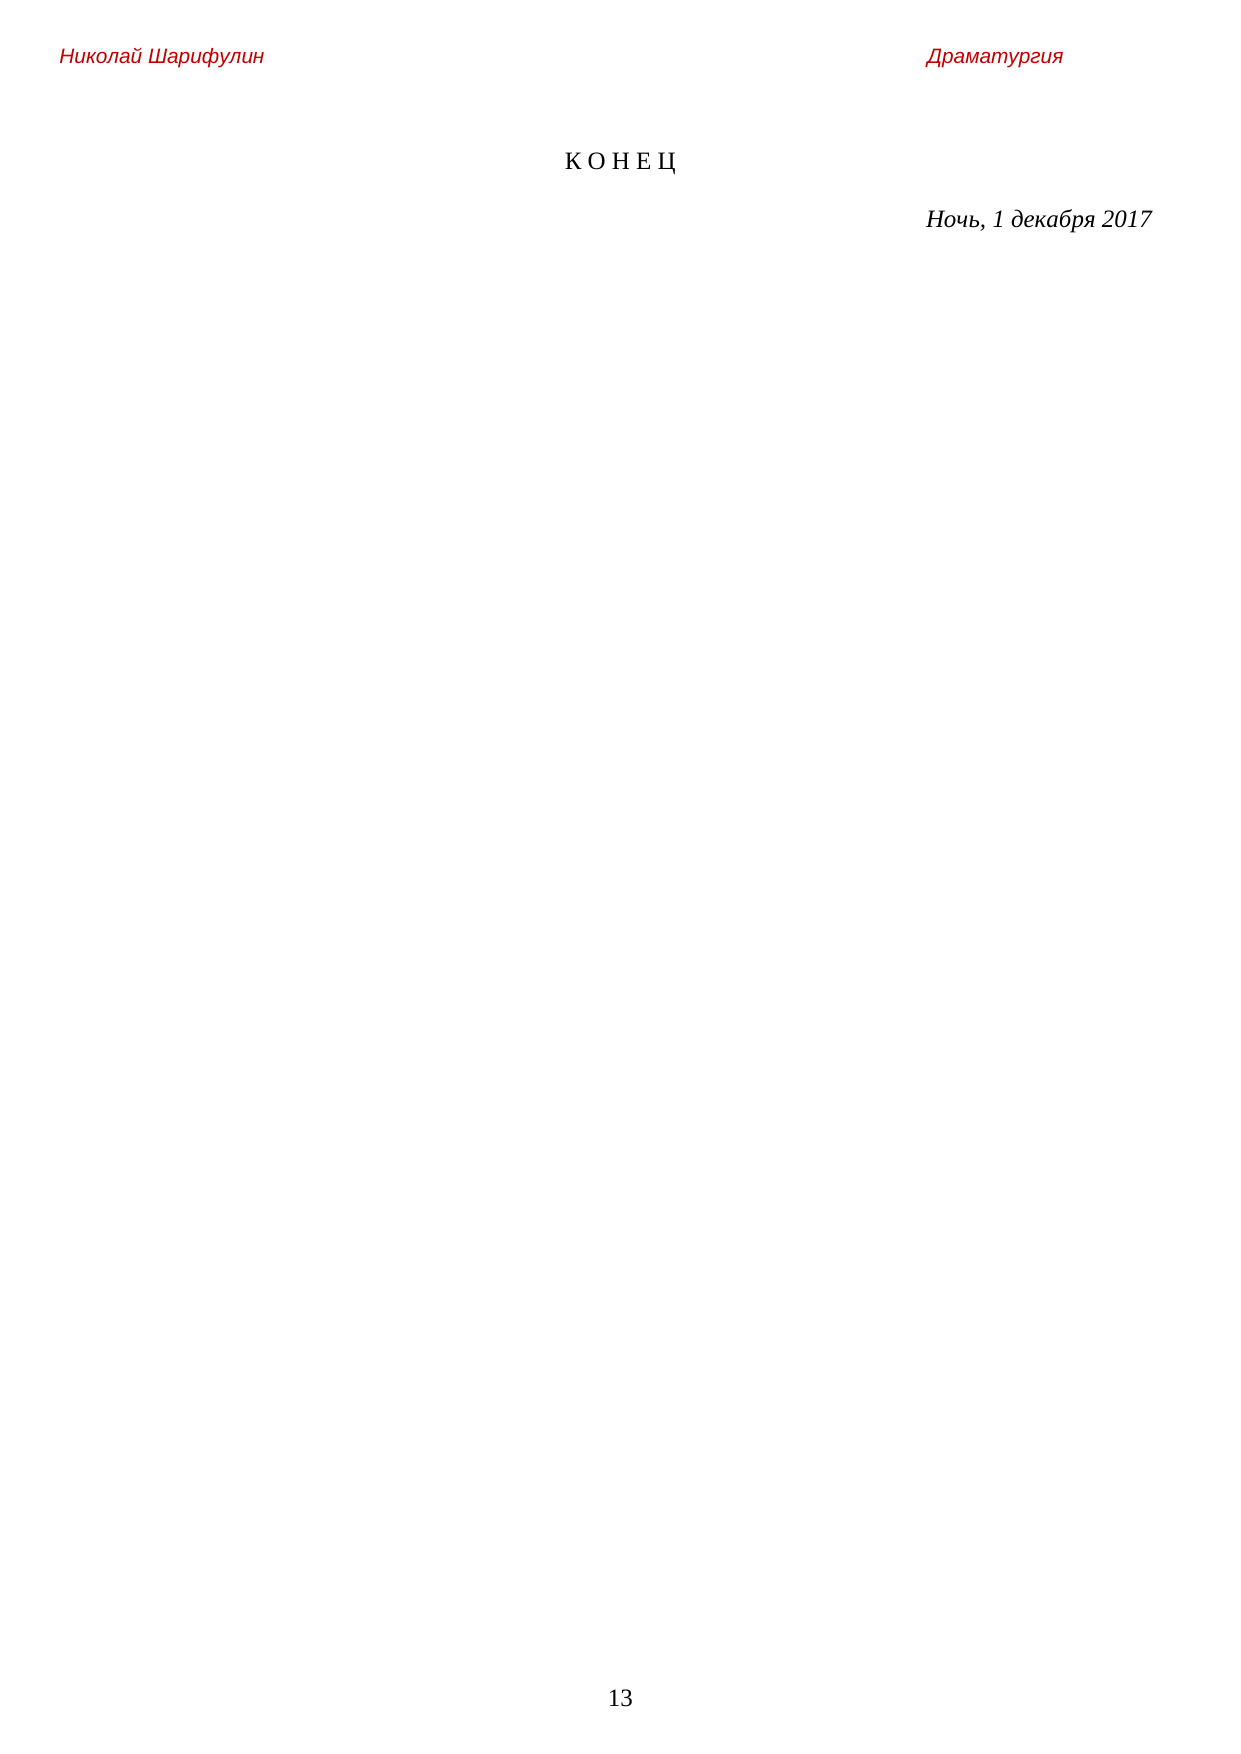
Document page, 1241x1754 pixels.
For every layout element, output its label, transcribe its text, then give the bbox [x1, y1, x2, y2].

text К О Н Е Ц [89, 146, 1152, 175]
text Ночь, 1 декабря 2017 [89, 204, 1152, 232]
